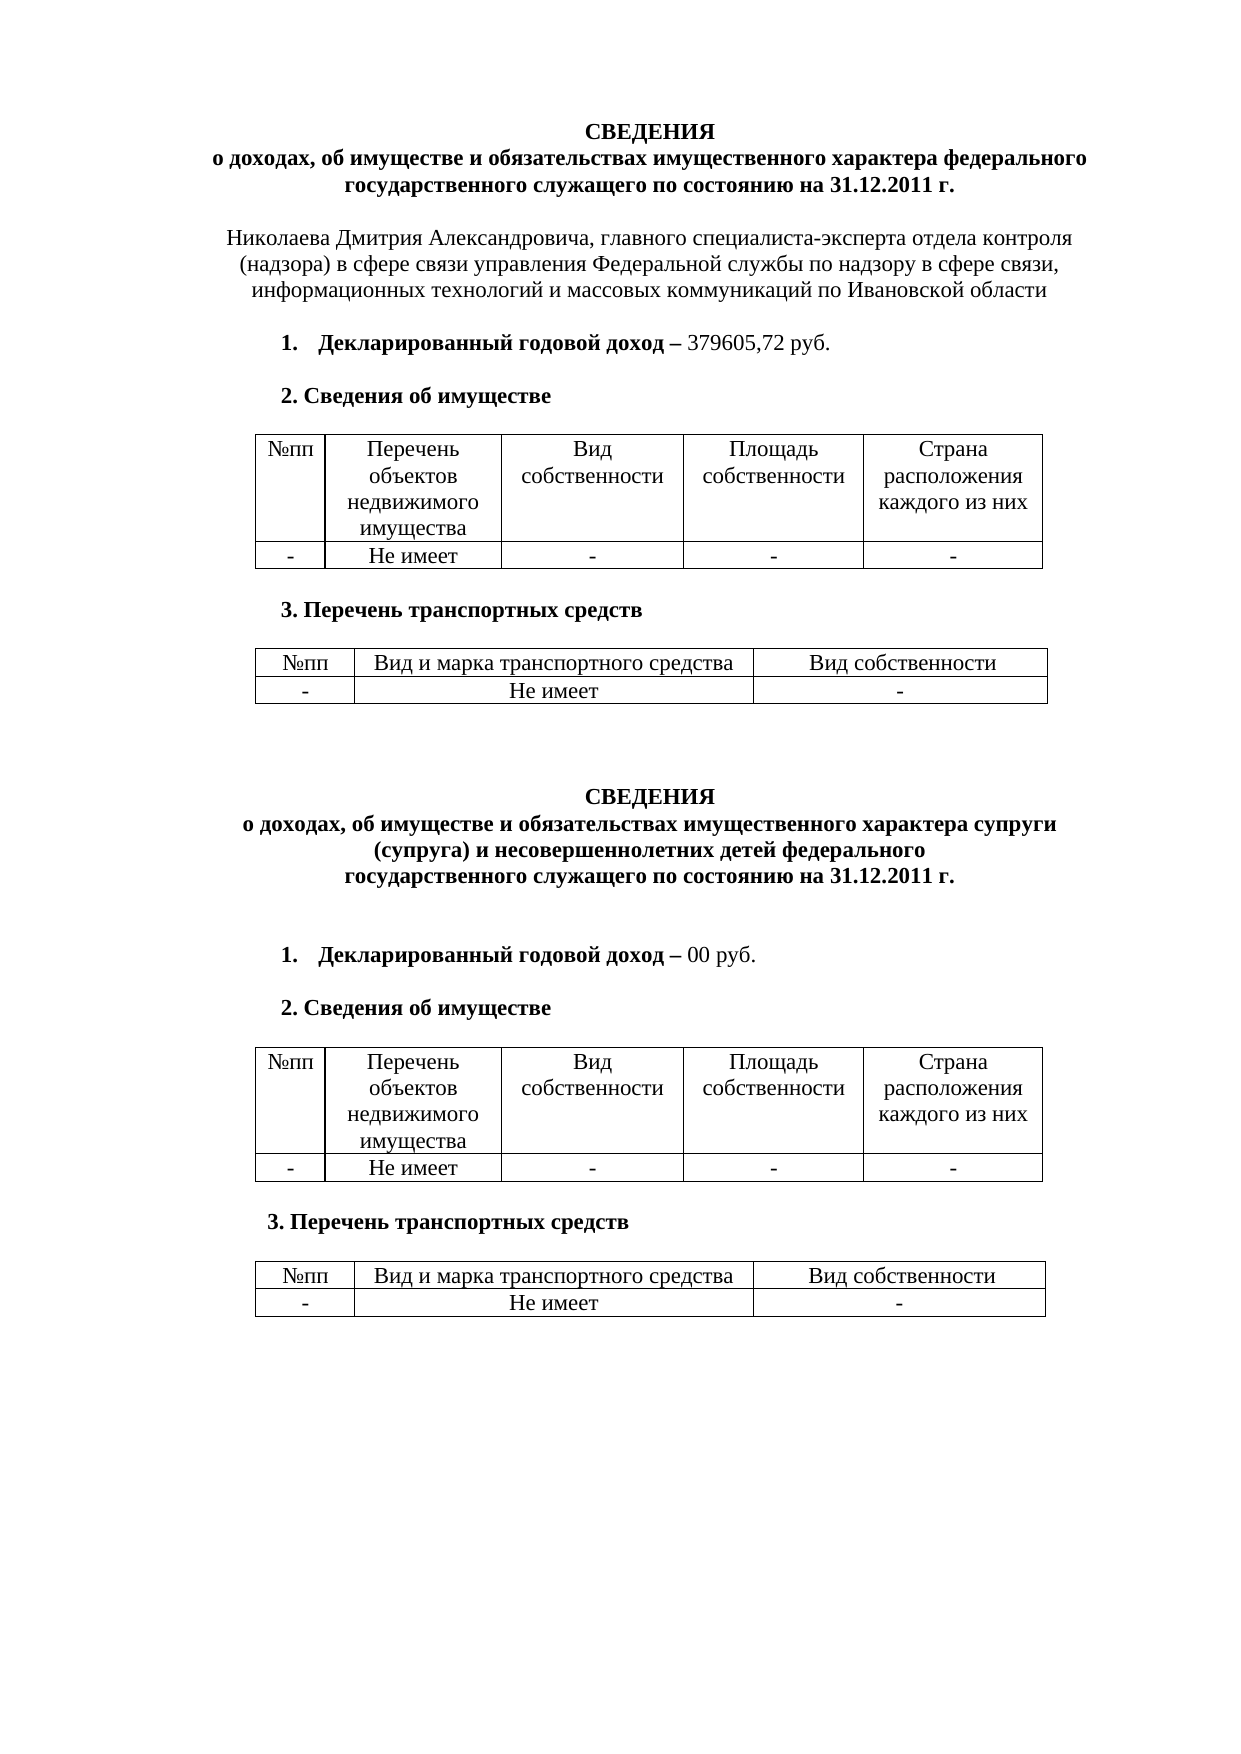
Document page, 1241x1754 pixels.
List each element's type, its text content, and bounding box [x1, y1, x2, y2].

table_header Перечень объектов недвижимого имущества [326, 1048, 501, 1153]
table_header Площадь собственности [684, 1048, 863, 1153]
table_header Вид собственности [754, 1262, 1045, 1288]
table_header №пп [256, 435, 324, 541]
table_cell - [864, 1154, 1042, 1181]
table_cell - [684, 542, 863, 568]
table_cell - [256, 1154, 324, 1181]
table_header №пп [256, 1262, 354, 1288]
table_cell - [754, 677, 1047, 703]
table_cell Не имеет [326, 542, 501, 568]
text Николаева Дмитрия Александровича, главного специалиста-эксперта отдела контроля (надзора) в сфере связи управления Федеральной службы по надзору в сфере связи, информационных технологий и массовых коммуникаций по Ивановской области [192, 223, 1107, 303]
table_header Вид собственности [754, 649, 1047, 676]
table_header Страна расположения каждого из них [864, 435, 1042, 541]
table_cell - [502, 542, 683, 568]
table_header Площадь собственности [684, 435, 863, 541]
table_cell Не имеет [326, 1154, 501, 1181]
table_header Перечень объектов недвижимого имущества [326, 435, 501, 541]
list Декларированный годовой доход – 379605,72 руб. [281, 329, 1107, 355]
list 3. Перечень транспортных средств [267, 1208, 1107, 1234]
text 2. Сведения об имуществе [281, 382, 1107, 408]
table_header Страна расположения каждого из них [864, 1048, 1042, 1153]
list 3. Перечень транспортных средств [281, 596, 1107, 622]
table_cell - [256, 542, 324, 568]
table_header Вид собственности [502, 435, 683, 541]
table_cell Не имеет [355, 677, 753, 703]
table_cell - [864, 542, 1042, 568]
table_header Вид и марка транспортного средства [355, 649, 753, 676]
text государственного служащего по состоянию на 31.12.2011 г. [192, 171, 1107, 197]
table_cell - [502, 1154, 683, 1181]
table_header №пп [256, 649, 354, 676]
table_cell - [684, 1154, 863, 1181]
table_cell Не имеет [355, 1289, 753, 1316]
table_cell - [754, 1289, 1045, 1316]
text государственного служащего по состоянию на 31.12.2011 г. [192, 862, 1107, 889]
table_header Вид собственности [502, 1048, 683, 1153]
table_cell - [256, 1289, 354, 1316]
text о доходах, об имуществе и обязательствах имущественного характера федерального [192, 144, 1107, 171]
list Декларированный годовой доход – 00 руб. [281, 941, 1107, 968]
text СВЕДЕНИЯ [192, 118, 1107, 144]
table_header №пп [256, 1048, 324, 1153]
text 2. Сведения об имуществе [281, 994, 1107, 1020]
text СВЕДЕНИЯ [192, 783, 1107, 809]
table_header Вид и марка транспортного средства [355, 1262, 753, 1288]
table_cell - [256, 677, 354, 703]
text о доходах, об имуществе и обязательствах имущественного характера супруги (супруга) и несовершеннолетних детей федерального [192, 809, 1107, 862]
